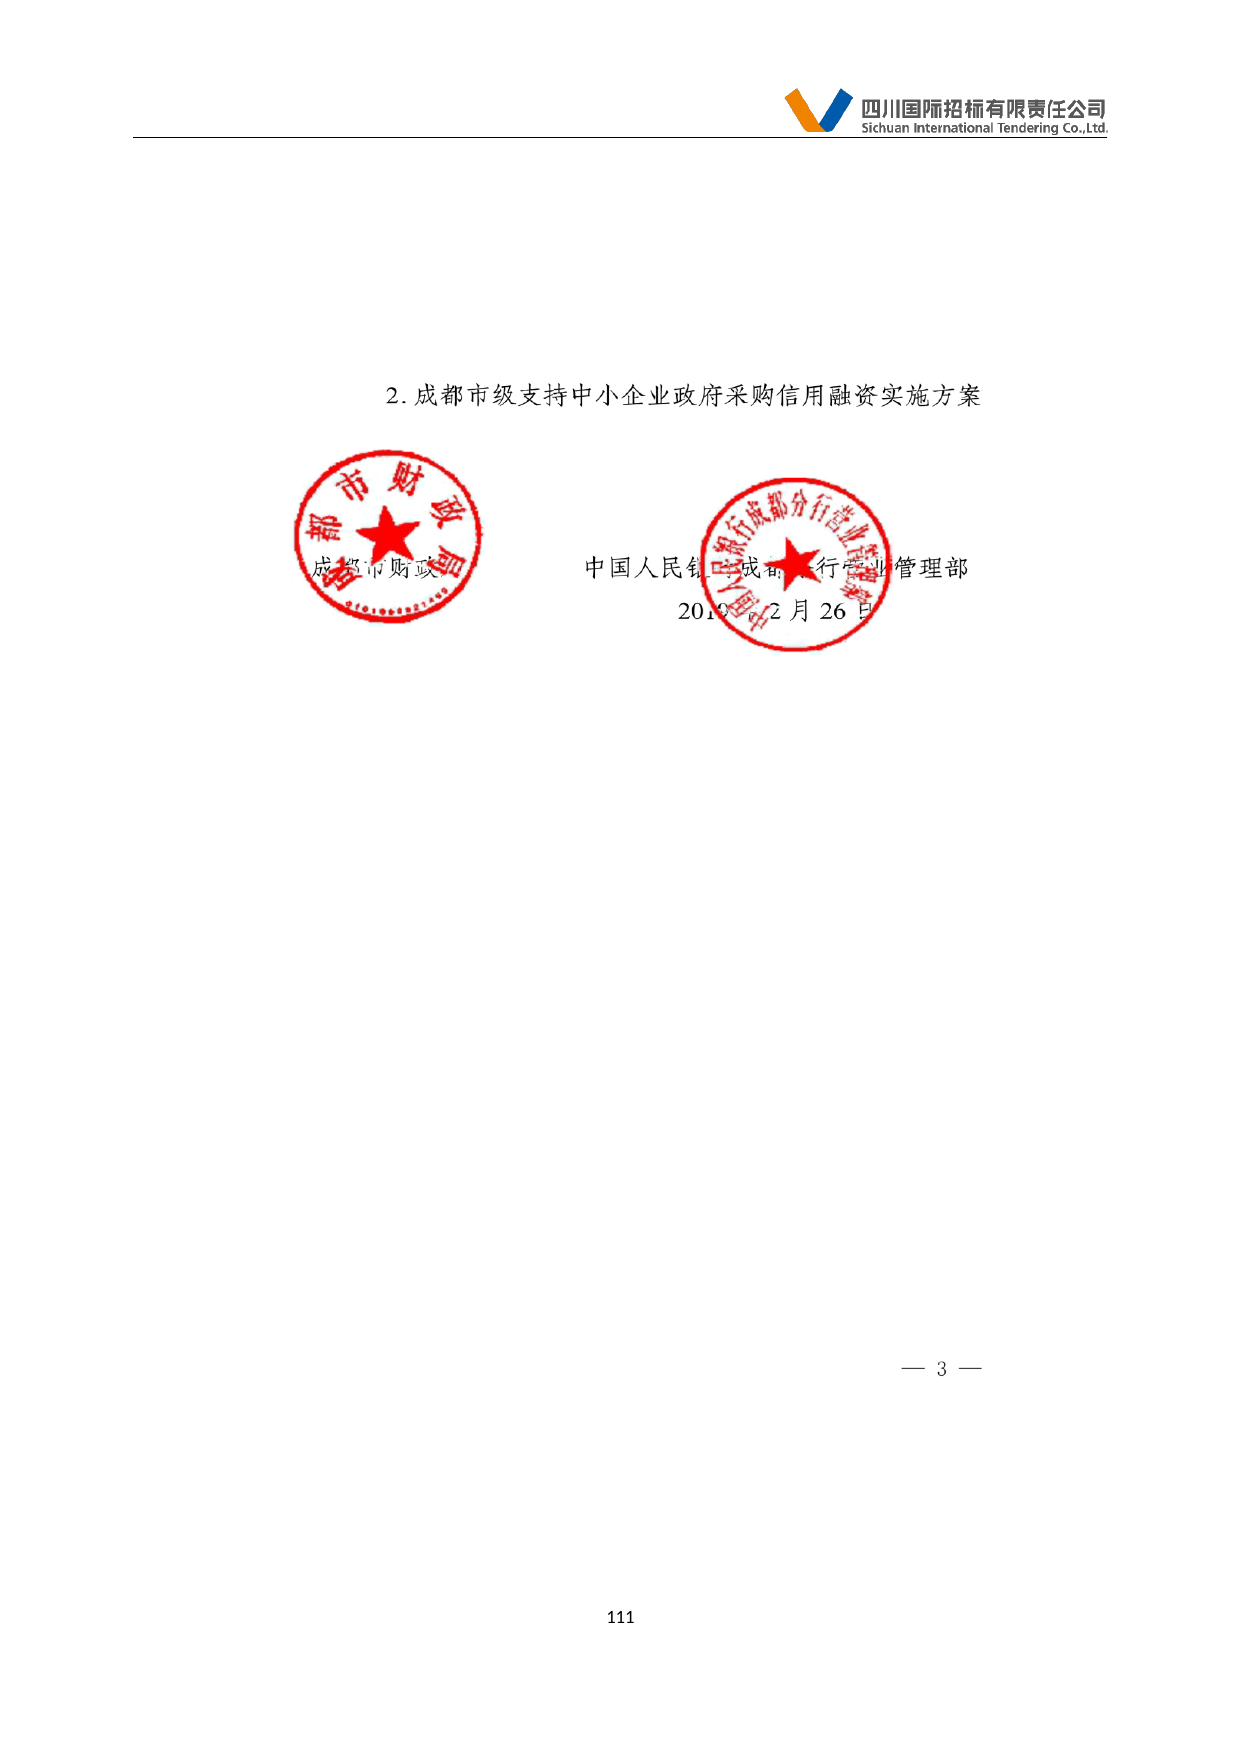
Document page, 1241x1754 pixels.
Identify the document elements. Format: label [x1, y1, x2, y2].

picture [784, 88, 1108, 135]
picture [132, 217, 1106, 1475]
